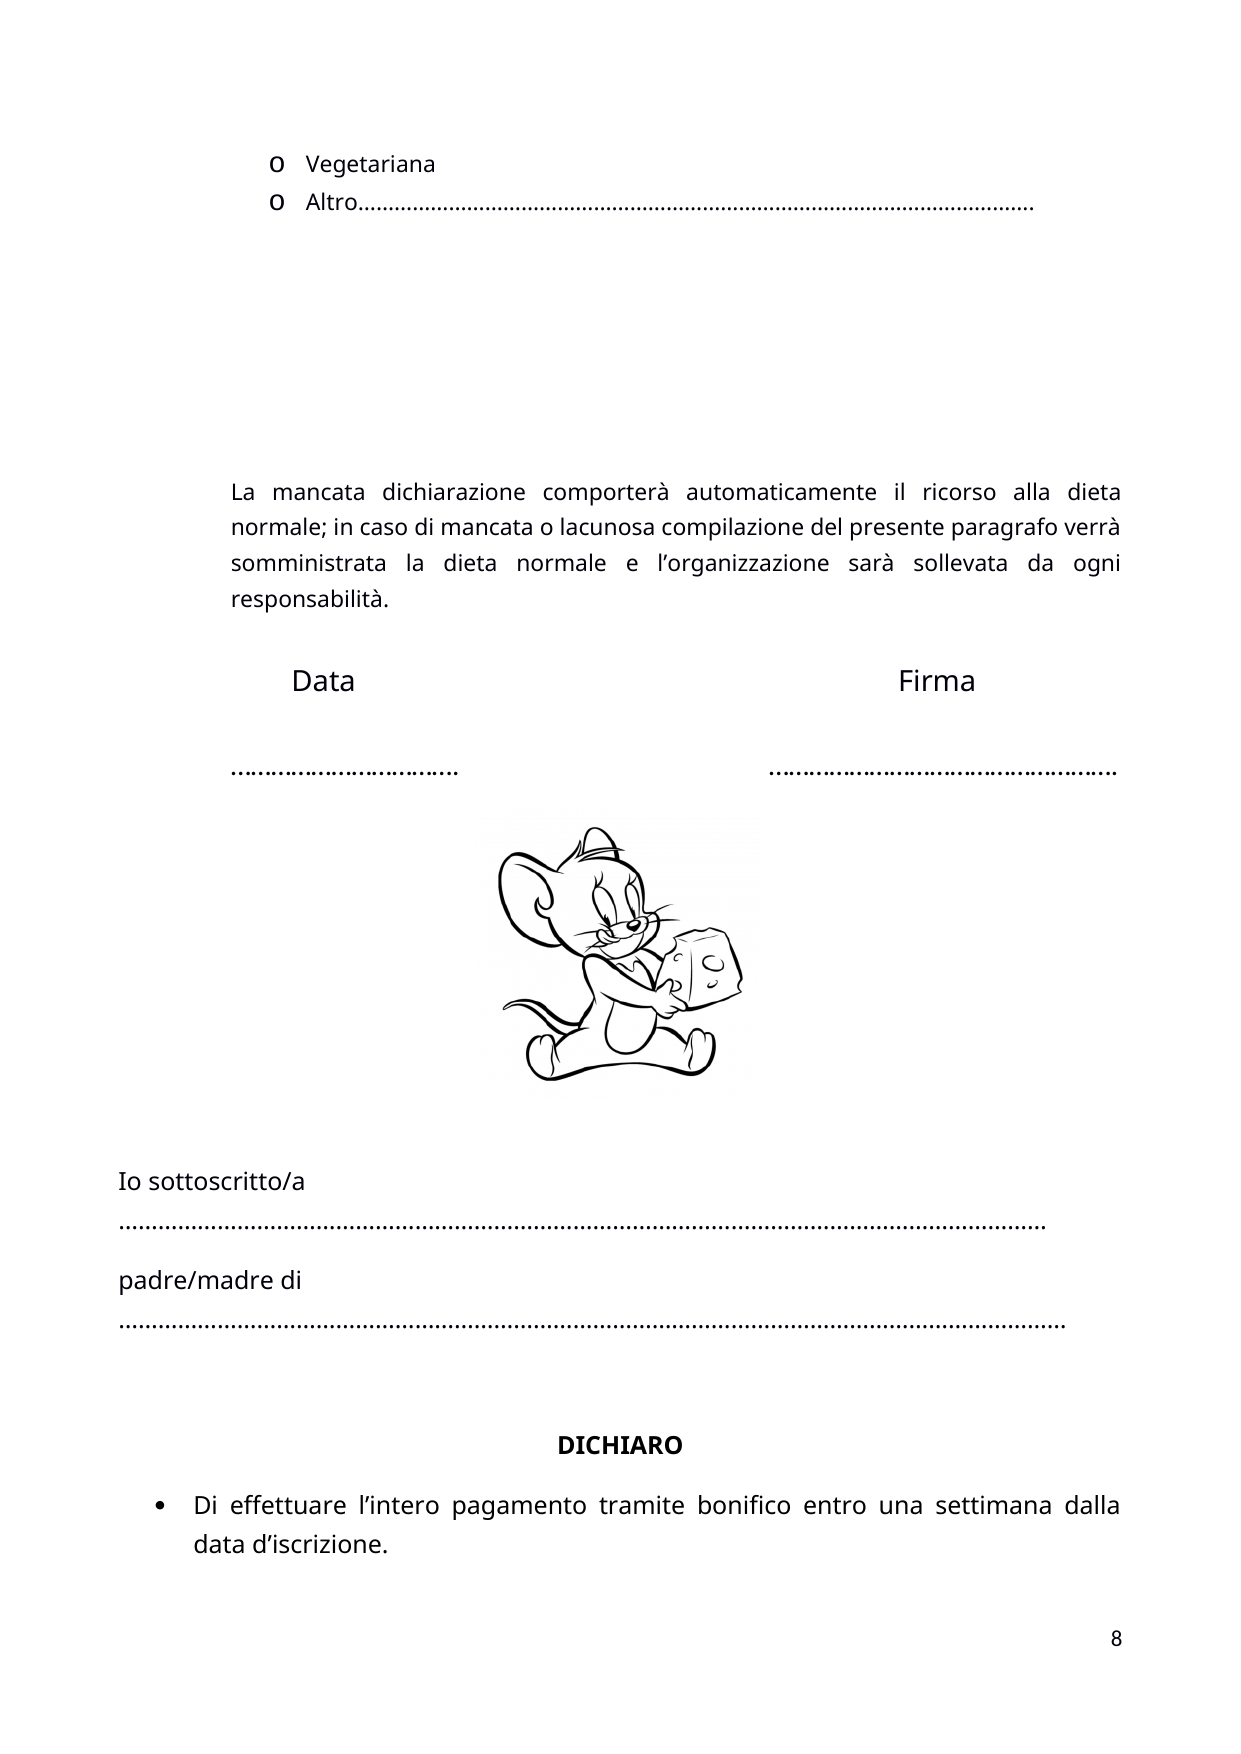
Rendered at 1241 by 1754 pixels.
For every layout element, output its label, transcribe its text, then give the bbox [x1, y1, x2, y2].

text Io sottoscritto/a …………………………………………………………………………………………………………………………… [118, 1163, 1122, 1236]
list Altro…………………………………………………………………………………………………. [268, 186, 1122, 219]
list La mancata dichiarazione comporterà automaticamente il ricorso alla dieta normale; in caso di mancata o lacunosa compilazione del presente paragrafo verrà somministrata la dieta normale e l’organizzazione sarà sollevata da ogni responsabilità. [231, 475, 1122, 614]
text padre/madre di ……………………………………………………………………………………………………………………………… [118, 1262, 1122, 1336]
list Vegetariana [268, 148, 1122, 181]
text DICHIARO [118, 1428, 1122, 1462]
list ……………………………. ……………………………………………. [231, 747, 1122, 782]
picture [474, 808, 766, 1099]
list Di effettuare l’intero pagamento tramite bonifico entro una settimana dalla data d’iscrizione. [156, 1488, 1122, 1561]
list Data Firma [231, 660, 1122, 700]
